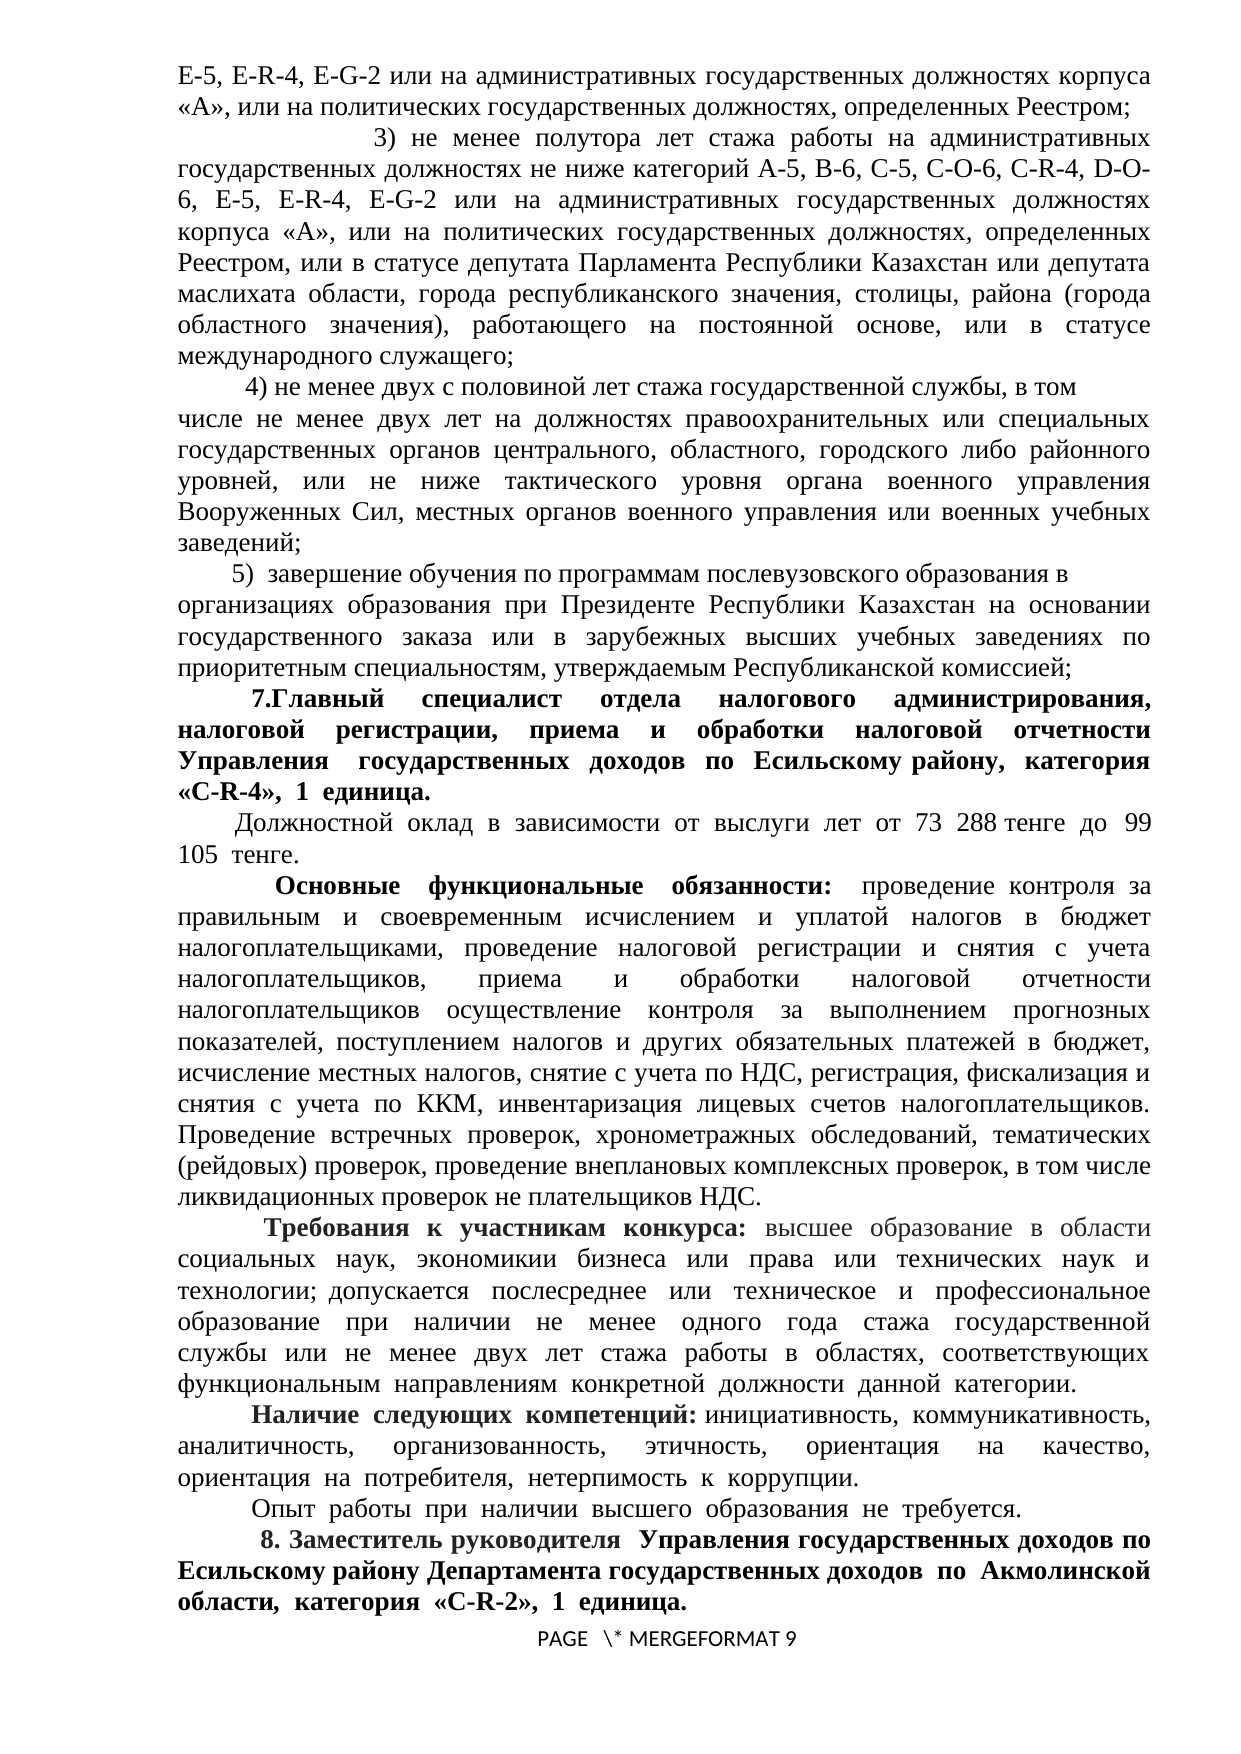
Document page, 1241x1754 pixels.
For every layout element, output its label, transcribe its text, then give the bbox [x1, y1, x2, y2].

text 3) не менее полутора лет стажа работы на административных государственных должностях не ниже категорий А-5, В-6, С-5, C-O-6, C-R-4, D-O- 6, Е-5, E-R-4, E-G-2 или на административных государственных должностях корпуса «А», или на политических государственных должностях, определенных Реестром, или в статусе депутата Парламента Республики Казахстан или депутата маслихата области, города республиканского значения, столицы, района (города областного значения), работающего на постоянной основе, или в статусе международного служащего; [177, 121, 1152, 371]
text организациях образования при Президенте Республики Казахстан на основании государственного заказа или в зарубежных высших учебных заведениях по приоритетным специальностям, утверждаемым Республиканской комиссией; [177, 588, 1152, 682]
text Основные функциональные обязанности: проведение контроля за правильным и своевременным исчислением и уплатой налогов в бюджет налогоплательщиками, проведение налоговой регистрации и снятия с учета налогоплательщиков, приема и обработки налоговой отчетности налогоплательщиков осуществление контроля за выполнением прогнозных показателей, поступлением налогов и других обязательных платежей в бюджет, исчисление местных налогов, снятие с учета по НДС, регистрация, фискализация и снятия с учета по ККМ, инвентаризация лицевых счетов налогоплательщиков. Проведение встречных проверок, хронометражных обследований, тематических (рейдовых) проверок, проведение внеплановых комплексных проверок, в том числе ликвидационных проверок не плательщиков НДС. [177, 869, 1152, 1211]
text Наличие следующих компетенций: инициативность, коммуникативность, аналитичность, организованность, этичность, ориентация на качество, ориентация на потребителя, нетерпимость к коррупции. [177, 1398, 1152, 1492]
text Опыт работы при наличии высшего образования не требуется. [177, 1492, 1152, 1523]
text 7.Главный специалист отдела налогового администрирования, налоговой регистрации, приема и обработки налоговой отчетности Управления государственных доходов по Есильскому району, категория «С-R-4», 1 единица. [177, 682, 1152, 807]
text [177, 59, 1152, 121]
text 4) не менее двух с половиной лет стажа государственной службы, в том [177, 371, 1152, 402]
text 8. Заместитель руководителя Управления государственных доходов по Есильскому району Департамента государственных доходов по Акмолинской области, категория «С-R-2», 1 единица. [177, 1523, 1152, 1616]
text числе не менее двух лет на должностях правоохранительных или специальных государственных органов центрального, областного, городского либо районного уровней, или не ниже тактического уровня органа военного управления Вооруженных Сил, местных органов военного управления или военных учебных заведений; [177, 402, 1152, 557]
text Должностной оклад в зависимости от выслуги лет от 73 288 тенге до 99 105 тенге. [177, 807, 1152, 869]
text Требования к участникам конкурса: высшее образование в области социальных наук, экономикии бизнеса или права или технических наук и технологии; допускается послесреднее или техническое и профессиональное образование при наличии не менее одного года стажа государственной службы или не менее двух лет стажа работы в областях, соответствующих функциональным направлениям конкретной должности данной категории. [177, 1211, 1152, 1398]
text 5) завершение обучения по программам послевузовского образования в [177, 557, 1152, 588]
